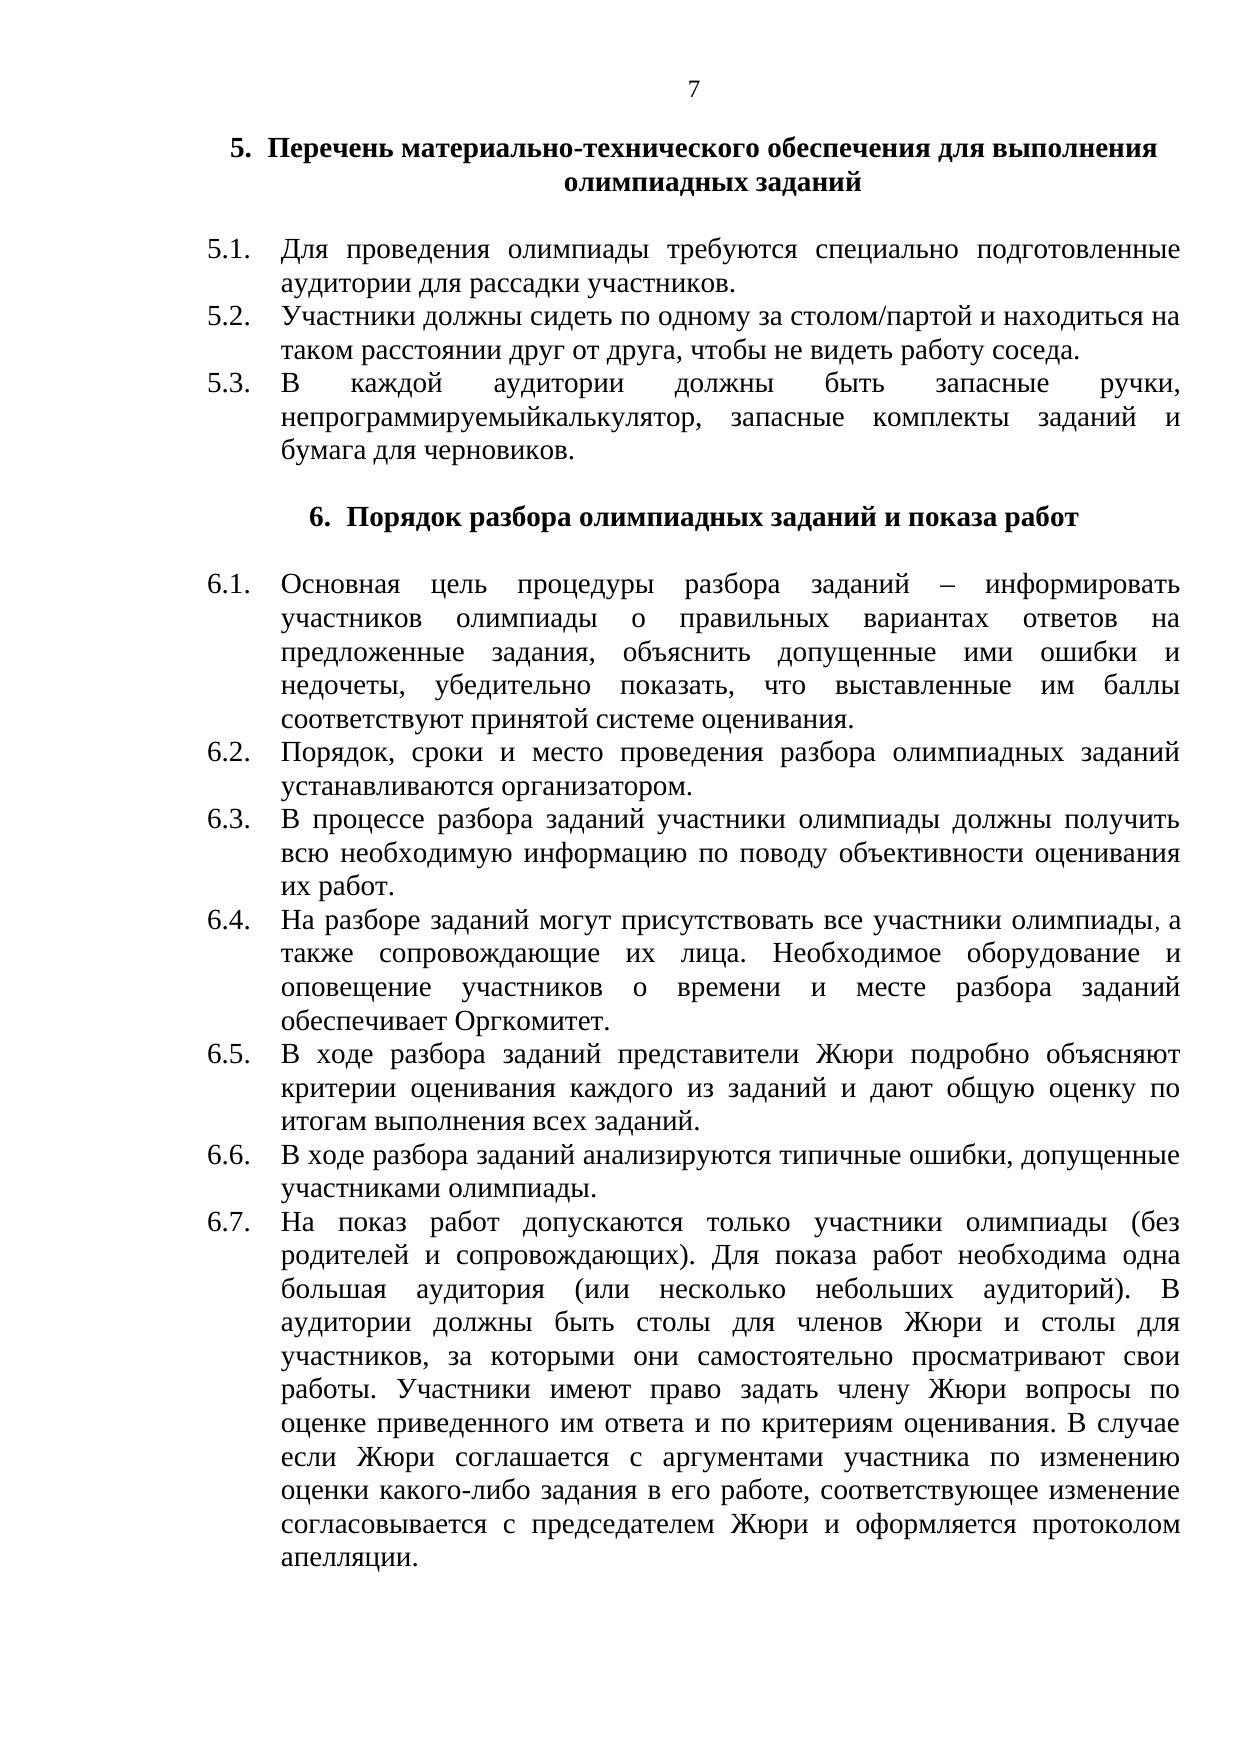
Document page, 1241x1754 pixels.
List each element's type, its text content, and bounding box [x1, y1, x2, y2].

list На разборе заданий могут присутствовать все участники олимпиады, а также сопровождающие их лица. Необходимое оборудование и оповещение участников о времени и месте разбора заданий обеспечивает Оргкомитет. [207, 902, 1181, 1036]
list В процессе разбора заданий участники олимпиады должны получить всю необходимую информацию по поводу объективности оценивания их работ. [207, 801, 1181, 902]
list Порядок, сроки и место проведения разбора олимпиадных заданий устанавливаются организатором. [207, 734, 1181, 801]
list В ходе разбора заданий анализируются типичные ошибки, допущенные участниками олимпиады. [207, 1137, 1181, 1204]
list Основная цель процедуры разбора заданий – информировать участников олимпиады о правильных вариантах ответов на предложенные задания, объяснить допущенные ими ошибки и недочеты, убедительно показать, что выставленные им баллы соответствуют принятой системе оценивания. [207, 567, 1181, 734]
list В каждой аудитории должны быть запасные ручки, непрограммируемыйкалькулятор, запасные комплекты заданий и бумага для черновиков. [207, 365, 1181, 466]
list Для проведения олимпиады требуются специально подготовленные аудитории для рассадки участников. [207, 231, 1181, 298]
list Перечень материально-технического обеспечения для выполнения олимпиадных заданий [207, 131, 1181, 198]
list Участники должны сидеть по одному за столом/партой и находиться на таком расстоянии друг от друга, чтобы не видеть работу соседа. [207, 298, 1181, 365]
list На показ работ допускаются только участники олимпиады (без родителей и сопровождающих). Для показа работ необходима одна большая аудитория (или несколько небольших аудиторий). В аудитории должны быть столы для членов Жюри и столы для участников, за которыми они самостоятельно просматривают свои работы. Участники имеют право задать члену Жюри вопросы по оценке приведенного им ответа и по критериям оценивания. В случае если Жюри соглашается с аргументами участника по изменению оценки какого-либо задания в его работе, соответствующее изменение согласовывается с председателем Жюри и оформляется протоколом апелляции. [207, 1204, 1181, 1573]
list В ходе разбора заданий представители Жюри подробно объясняют критерии оценивания каждого из заданий и дают общую оценку по итогам выполнения всех заданий. [207, 1036, 1181, 1137]
list Порядок разбора олимпиадных заданий и показа работ [207, 499, 1181, 533]
